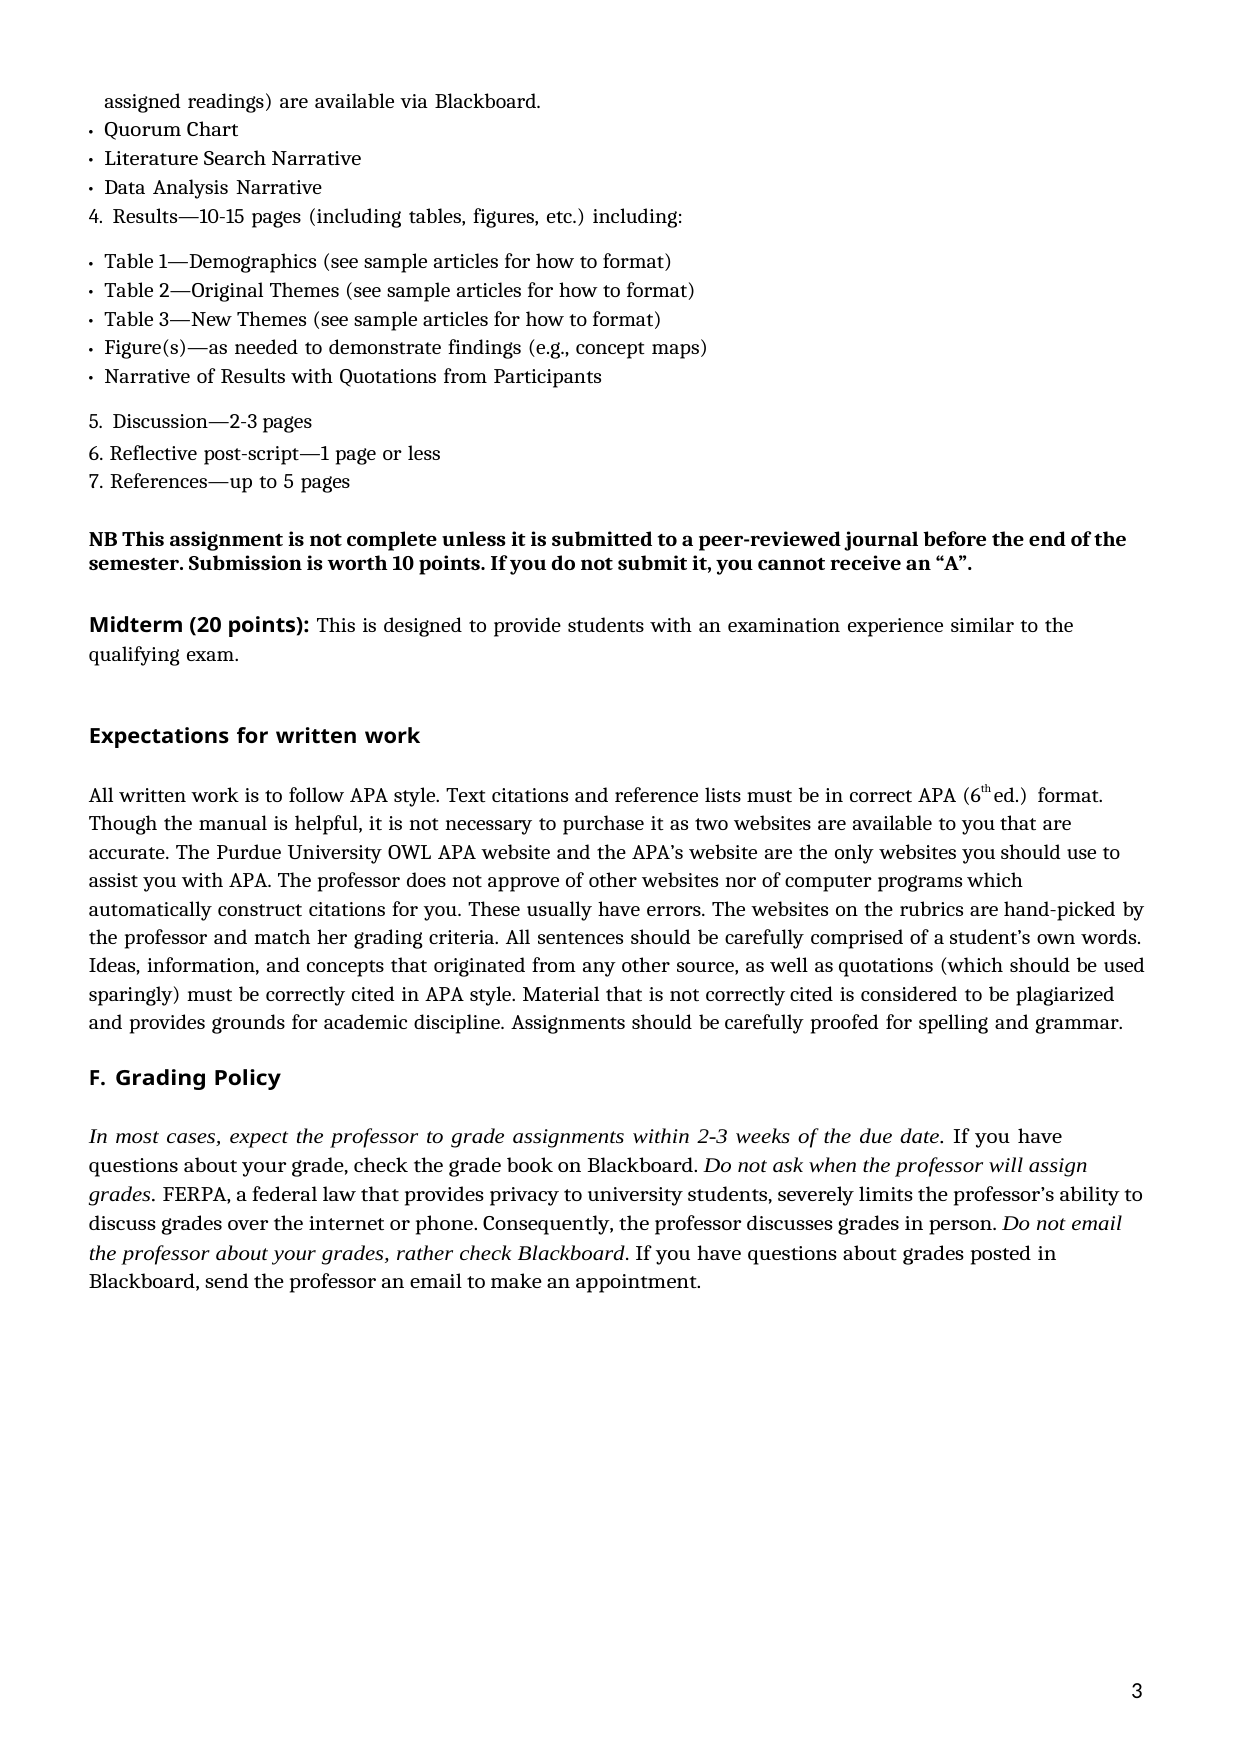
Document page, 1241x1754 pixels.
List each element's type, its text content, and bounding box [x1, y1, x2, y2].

text 6. Reflective post-script—1 page or less [88, 441, 1163, 465]
list Quorum Chart [88, 118, 1163, 142]
list Table 3—New Themes (see sample articles for how to format) [88, 307, 1163, 331]
list Literature Search Narrative [88, 147, 1163, 171]
text All written work is to follow APA style. Text citations and reference lists must be in correct APA (6th ed.) format. Though the manual is helpful, it is not necessary to purchase it as two websites are available to you that are accurate. The Purdue University OWL APA website and the APA’s website are the only websites you should use to assist you with APA. The professor does not approve of other websites nor of computer programs which automatically construct citations for you. These usually have errors. The websites on the rubrics are hand-picked by the professor and match her grading criteria. All sentences should be carefully comprised of a student’s own words. Ideas, information, and concepts that originated from any other source, as well as quotations (which should be used sparingly) must be correctly cited in APA style. Material that is not correctly cited is considered to be plagiarized and provides grounds for academic discipline. Assignments should be carefully proofed for spelling and grammar. [88, 782, 1148, 1035]
text Midterm (20 points): This is designed to provide students with an examination experience similar to the qualifying exam. [88, 610, 1146, 667]
text In most cases, expect the professor to grade assignments within 2-3 weeks of the due date. If you have questions about your grade, check the grade book on Blackboard. Do not ask when the professor will assign grades. FERPA, a federal law that provides privacy to university students, severely limits the professor’s ability to discuss grades over the internet or phone. Consequently, the professor discusses grades in person. Do not email the professor about your grades, rather check Blackboard. If you have questions about grades posted in Blackboard, send the professor an email to make an appointment. [88, 1124, 1148, 1294]
list Table 1—Demographics (see sample articles for how to format) [88, 250, 1163, 274]
list Discussion—2-3 pages [88, 410, 1163, 434]
subtitle Grading Policy [88, 1063, 1163, 1091]
list Table 2—Original Themes (see sample articles for how to format) [88, 279, 1163, 303]
list Results—10-15 pages (including tables, figures, etc.) including: [88, 204, 1163, 228]
subtitle Expectations for written work [88, 721, 1163, 749]
text 7. References—up to 5 pages [88, 470, 1163, 494]
text NB This assignment is not complete unless it is submitted to a peer-reviewed journal before the end of the semester. Submission is worth 10 points. If you do not submit it, you cannot receive an “A”. [88, 527, 1163, 575]
list Narrative of Results with Quotations from Participants [88, 364, 1163, 388]
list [88, 89, 1141, 113]
list Data Analysis Narrative [88, 175, 1163, 199]
list Figure(s)—as needed to demonstrate findings (e.g., concept maps) [88, 336, 1163, 360]
